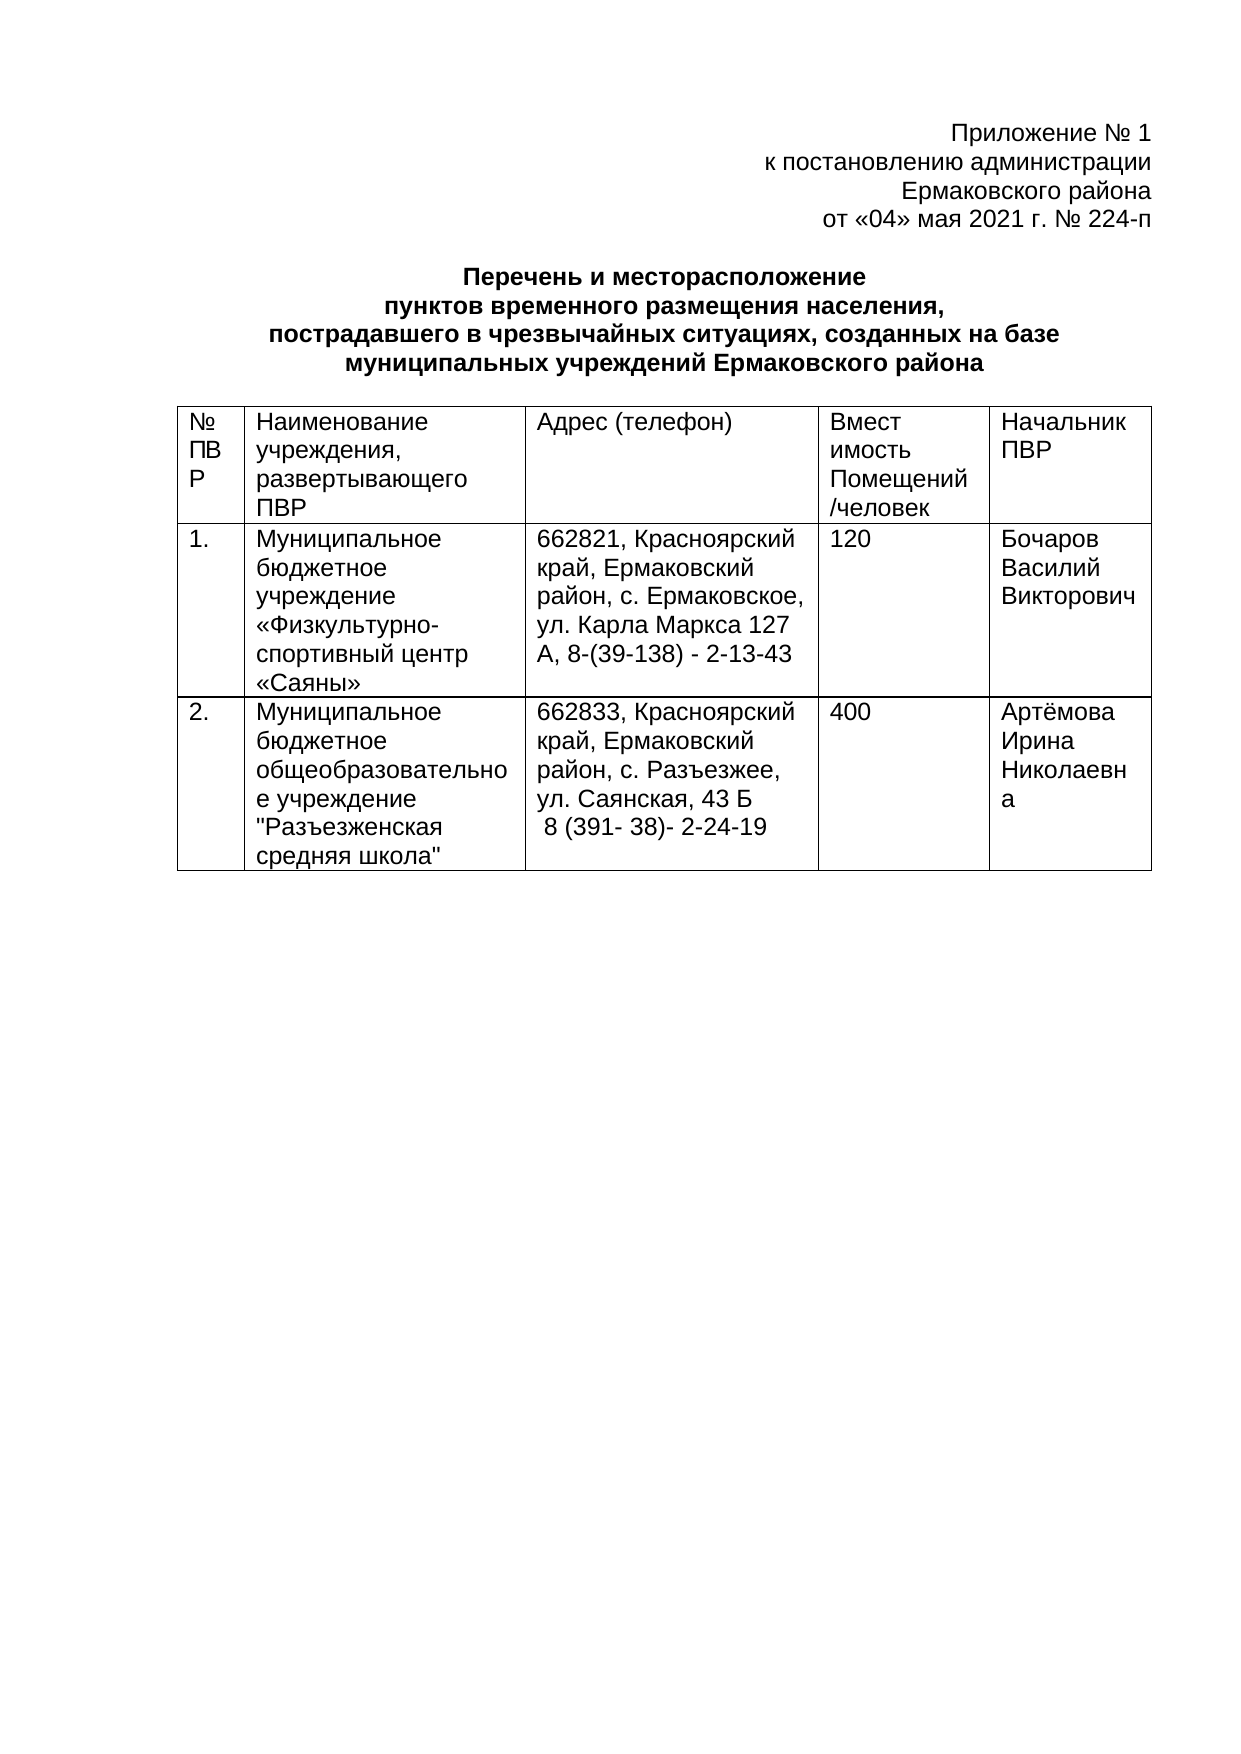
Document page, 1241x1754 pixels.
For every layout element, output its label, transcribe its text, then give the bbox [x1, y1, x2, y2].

text пунктов временного размещения населения, [177, 291, 1152, 319]
text к постановлению администрации [177, 147, 1152, 176]
text Ермаковского района [177, 176, 1152, 204]
table_header Вместимость Помещений /человек [819, 407, 989, 523]
table_cell 1. [178, 524, 244, 696]
text муниципальных учреждений Ермаковского района [177, 348, 1152, 377]
text Приложение № 1 [177, 118, 1152, 147]
table_cell 400 [819, 698, 989, 870]
table_cell 2. [178, 698, 244, 870]
table_header Начальник ПВР [990, 407, 1151, 523]
table_cell 120 [819, 524, 989, 696]
table_cell 662821, Красноярский край, Ермаковский район, с. Ермаковское, ул. Карла Маркса 127 А, 8-(39-138) - 2-13-43 [526, 524, 818, 696]
text Перечень и месторасположение [177, 262, 1152, 291]
table_header Наименование учреждения, развертывающего ПВР [245, 407, 525, 523]
text от «04» мая 2021 г. № 224-п [177, 204, 1152, 233]
text пострадавшего в чрезвычайных ситуациях, созданных на базе [177, 319, 1152, 348]
table_cell 662833, Красноярский край, Ермаковский район, с. Разъезжее, ул. Саянская, 43 Б 8 (391- 38)- 2-24-19 [526, 698, 818, 870]
table_header № ПВР [178, 407, 244, 523]
table_cell Муниципальное бюджетное общеобразовательное учреждение "Разъезженская средняя школа" [245, 698, 525, 870]
table_header Адрес (телефон) [526, 407, 818, 523]
table_cell Бочаров Василий Викторович [990, 524, 1151, 696]
table_cell Артёмова Ирина Николаевна [990, 698, 1151, 870]
table_cell Муниципальное бюджетное учреждение «Физкультурно-спортивный центр «Саяны» [245, 524, 525, 696]
